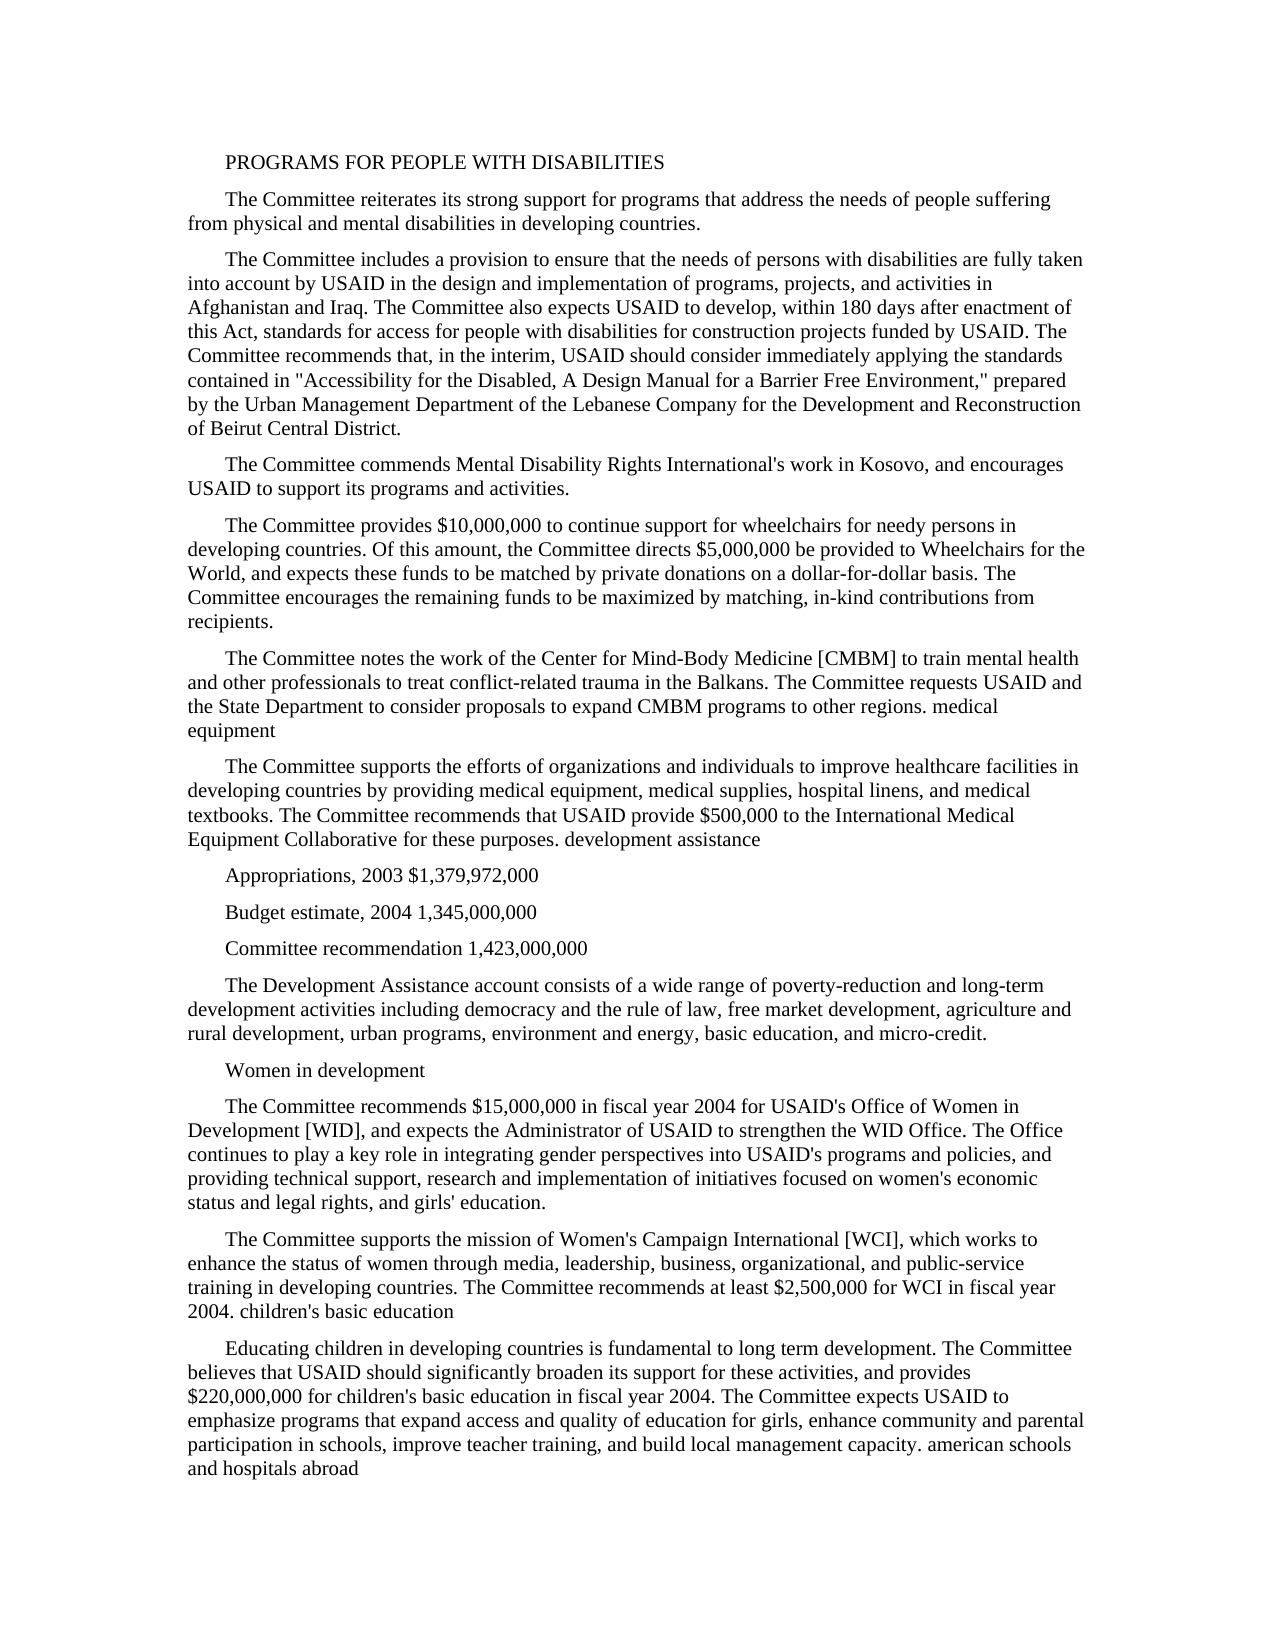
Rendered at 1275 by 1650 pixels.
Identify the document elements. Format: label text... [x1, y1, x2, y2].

text Committee recommendation 1,423,000,000 [187, 936, 1087, 960]
text The Committee provides $10,000,000 to continue support for wheelchairs for needy persons in developing countries. Of this amount, the Committee directs $5,000,000 be provided to Wheelchairs for the World, and expects these funds to be matched by private donations on a dollar-for-dollar basis. The Committee encourages the remaining funds to be maximized by matching, in-kind contributions from recipients. [187, 513, 1087, 633]
text The Committee notes the work of the Center for Mind-Body Medicine [CMBM] to train mental health and other professionals to treat conflict-related trauma in the Balkans. The Committee requests USAID and the State Department to consider proposals to expand CMBM programs to other regions. medical equipment [187, 646, 1087, 742]
text Budget estimate, 2004 1,345,000,000 [187, 900, 1087, 924]
text PROGRAMS FOR PEOPLE WITH DISABILITIES [187, 150, 1087, 174]
text The Committee supports the efforts of organizations and individuals to improve healthcare facilities in developing countries by providing medical equipment, medical supplies, hospital linens, and medical textbooks. The Committee recommends that USAID provide $500,000 to the International Medical Equipment Collaborative for these purposes. development assistance [187, 754, 1087, 851]
text The Committee includes a provision to ensure that the needs of persons with disabilities are fully taken into account by USAID in the design and implementation of programs, projects, and activities in Afghanistan and Iraq. The Committee also expects USAID to develop, within 180 days after enactment of this Act, standards for access for people with disabilities for construction projects funded by USAID. The Committee recommends that, in the interim, USAID should consider immediately applying the standards contained in "Accessibility for the Disabled, A Design Manual for a Barrier Free Environment," prepared by the Urban Management Department of the Lebanese Company for the Development and Reconstruction of Beirut Central District. [187, 247, 1087, 440]
text The Committee supports the mission of Women's Campaign International [WCI], which works to enhance the status of women through media, leadership, business, organizational, and public-service training in developing countries. The Committee recommends at least $2,500,000 for WCI in fiscal year 2004. children's basic education [187, 1227, 1087, 1323]
text The Committee commends Mental Disability Rights International's work in Kosovo, and encourages USAID to support its programs and activities. [187, 452, 1087, 500]
text Appropriations, 2003 $1,379,972,000 [187, 863, 1087, 887]
text The Development Assistance account consists of a wide range of poverty-reduction and long-term development activities including democracy and the rule of law, free market development, agriculture and rural development, urban programs, environment and energy, basic education, and micro-credit. [187, 973, 1087, 1045]
text The Committee recommends $15,000,000 in fiscal year 2004 for USAID's Office of Women in Development [WID], and expects the Administrator of USAID to strengthen the WID Office. The Office continues to play a key role in integrating gender perspectives into USAID's programs and policies, and providing technical support, research and implementation of initiatives focused on women's economic status and legal rights, and girls' education. [187, 1094, 1087, 1214]
text The Committee reiterates its strong support for programs that address the needs of people suffering from physical and mental disabilities in developing countries. [187, 187, 1087, 235]
text Educating children in developing countries is fundamental to long term development. The Committee believes that USAID should significantly broaden its support for these activities, and provides $220,000,000 for children's basic education in fiscal year 2004. The Committee expects USAID to emphasize programs that expand access and quality of education for girls, enhance community and parental participation in schools, improve teacher training, and build local management capacity. american schools and hospitals abroad [187, 1336, 1087, 1480]
text Women in development [187, 1057, 1087, 1082]
